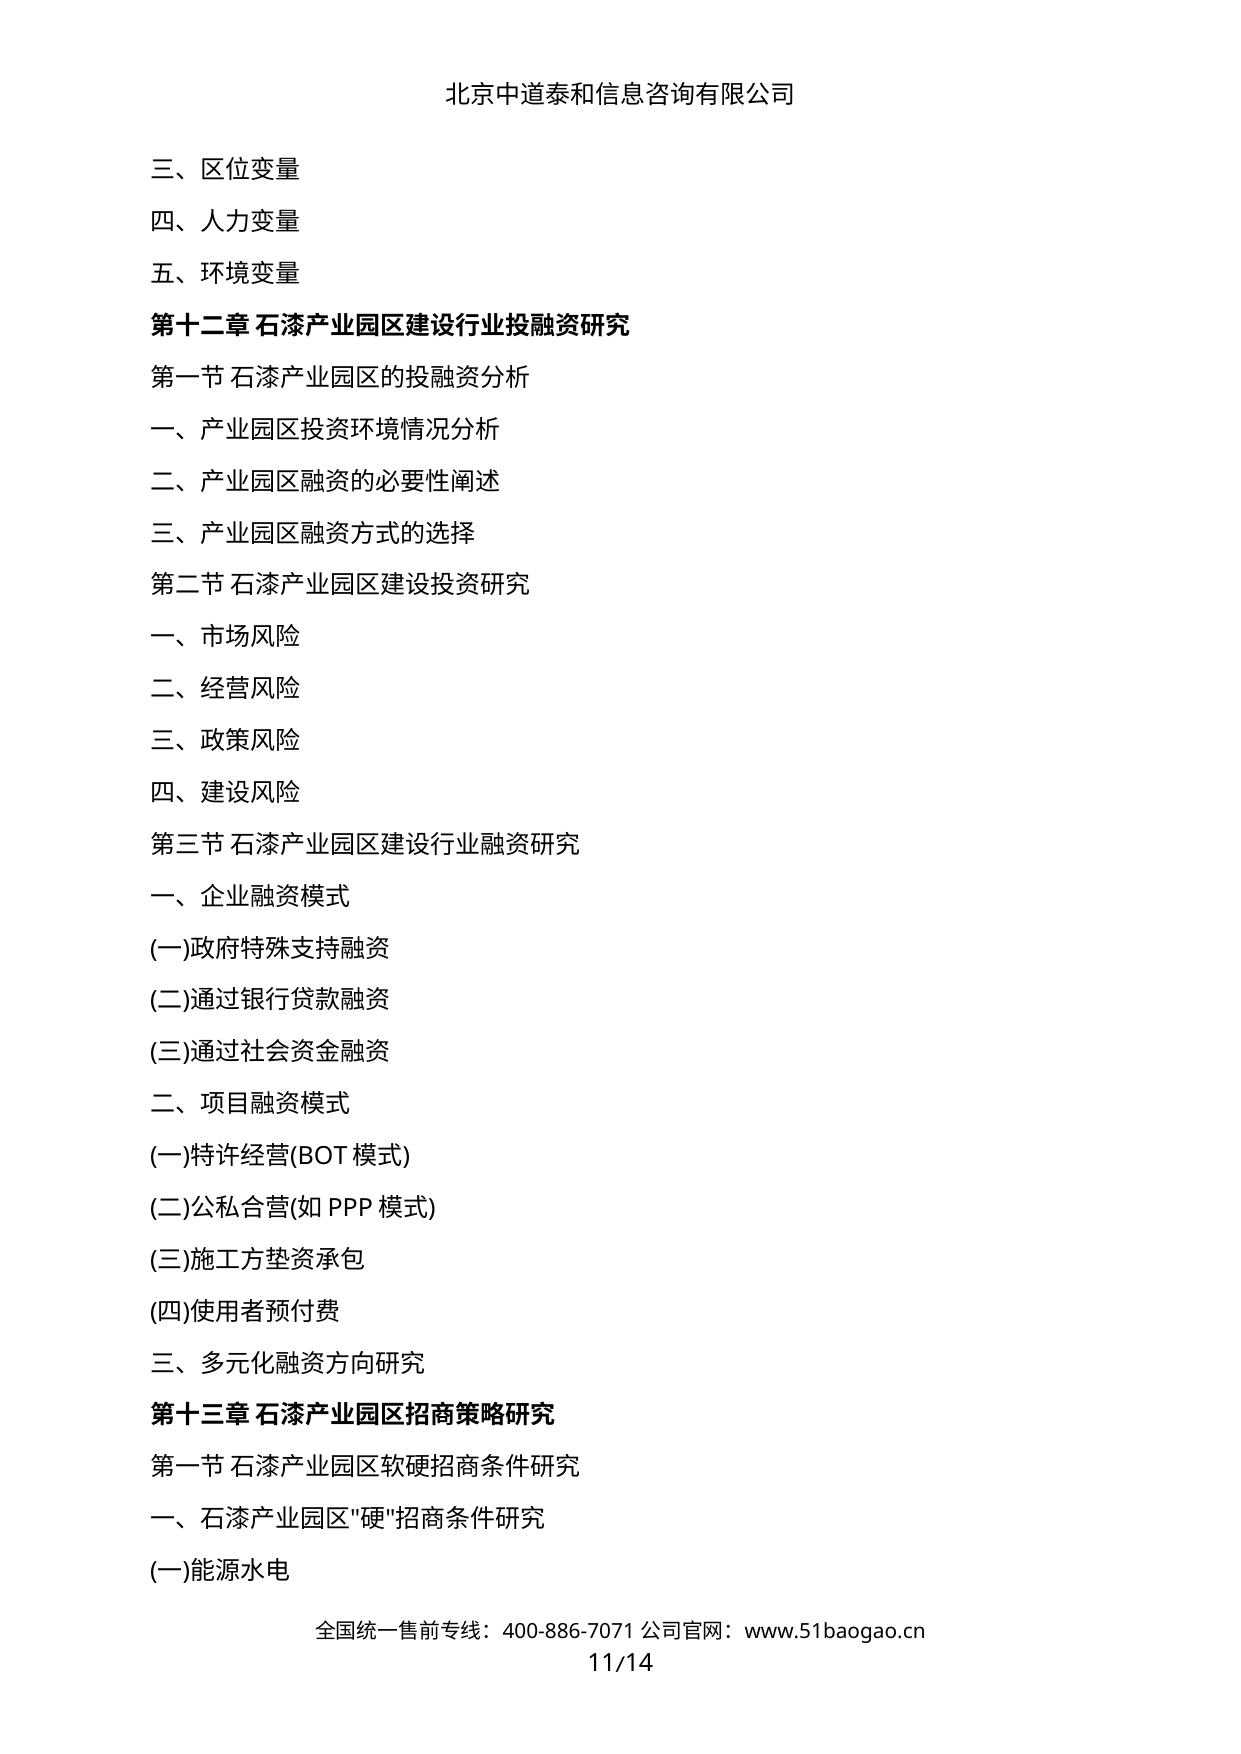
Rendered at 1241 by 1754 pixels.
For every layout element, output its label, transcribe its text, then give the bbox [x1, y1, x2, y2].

text (一)政府特殊支持融资 [150, 928, 1090, 964]
text 一、市场风险 [150, 617, 1090, 653]
text 四、人力变量 [150, 202, 1090, 238]
text (一)能源水电 [150, 1551, 1090, 1587]
text 第三节 石漆产业园区建设行业融资研究 [150, 824, 1090, 861]
text (三)通过社会资金融资 [150, 1032, 1090, 1068]
text 四、建设风险 [150, 772, 1090, 809]
text (四)使用者预付费 [150, 1291, 1090, 1327]
text 一、企业融资模式 [150, 876, 1090, 912]
text 三、产业园区融资方式的选择 [150, 513, 1090, 549]
text (二)通过银行贷款融资 [150, 980, 1090, 1016]
text 一、石漆产业园区"硬"招商条件研究 [150, 1499, 1090, 1535]
text 三、区位变量 [150, 150, 1090, 186]
text (二)公私合营(如PPP模式) [150, 1187, 1090, 1224]
text 三、多元化融资方向研究 [150, 1343, 1090, 1379]
text 第一节 石漆产业园区的投融资分析 [150, 357, 1090, 394]
text 第二节 石漆产业园区建设投资研究 [150, 565, 1090, 601]
text 第一节 石漆产业园区软硬招商条件研究 [150, 1447, 1090, 1483]
text 三、政策风险 [150, 721, 1090, 757]
text 二、项目融资模式 [150, 1084, 1090, 1120]
text 二、经营风险 [150, 669, 1090, 705]
text 一、产业园区投资环境情况分析 [150, 409, 1090, 446]
text 五、环境变量 [150, 254, 1090, 290]
text 第十三章 石漆产业园区招商策略研究 [150, 1395, 1090, 1431]
text (一)特许经营(BOT模式) [150, 1136, 1090, 1172]
text (三)施工方垫资承包 [150, 1239, 1090, 1276]
text 第十二章 石漆产业园区建设行业投融资研究 [150, 306, 1090, 342]
text 二、产业园区融资的必要性阐述 [150, 461, 1090, 497]
